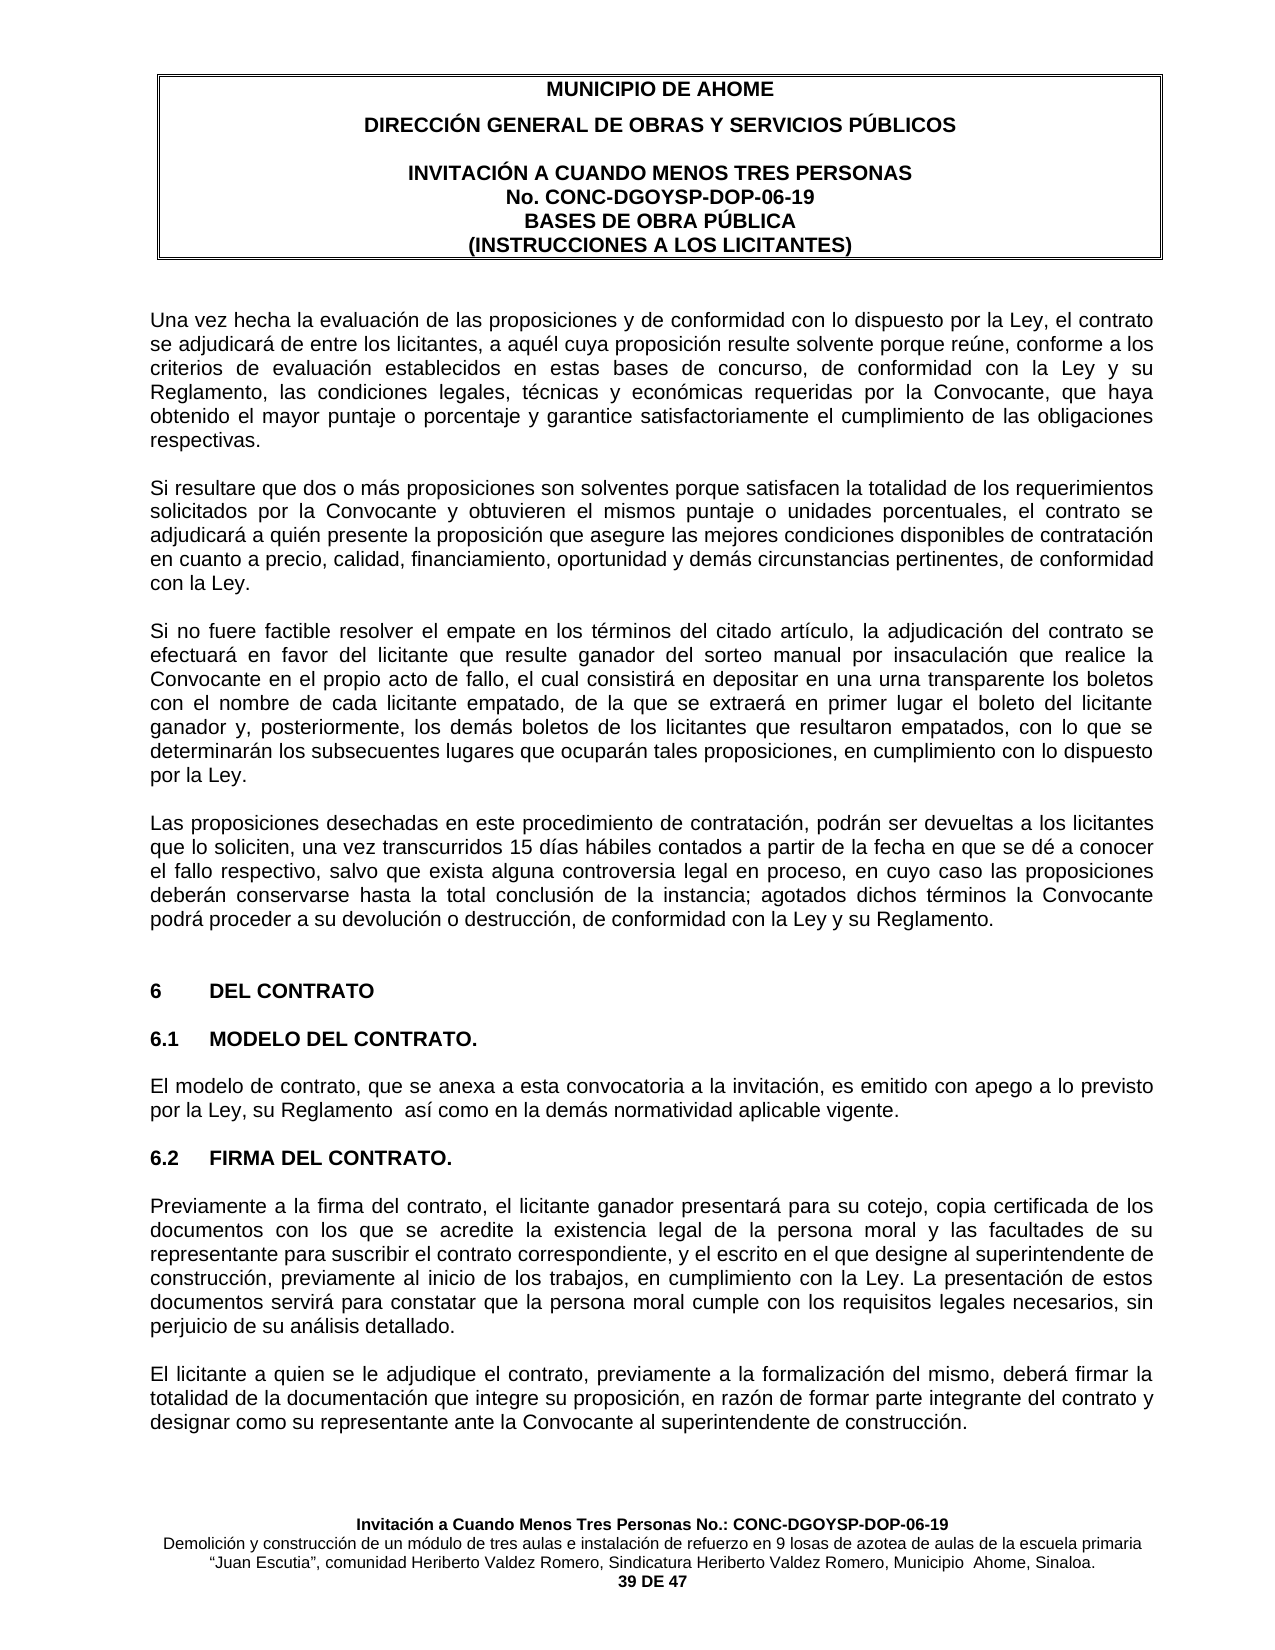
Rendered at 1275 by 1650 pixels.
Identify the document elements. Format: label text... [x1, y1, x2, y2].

text El licitante a quien se le adjudique el contrato, previamente a la formalización del mismo, deberá firmar la totalidad de la documentación que integre su proposición, en razón de formar parte integrante del contrato y designar como su representante ante la Convocante al superintendente de construcción. [150, 1362, 1155, 1434]
text Si no fuere factible resolver el empate en los términos del citado artículo, la adjudicación del contrato se efectuará en favor del licitante que resulte ganador del sorteo manual por insaculación que realice la Convocante en el propio acto de fallo, el cual consistirá en depositar en una urna transparente los boletos con el nombre de cada licitante empatado, de la que se extraerá en primer lugar el boleto del licitante ganador y, posteriormente, los demás boletos de los licitantes que resultaron empatados, con lo que se determinarán los subsecuentes lugares que ocuparán tales proposiciones, en cumplimiento con lo dispuesto por la Ley. [150, 619, 1155, 787]
text 6.2 FIRMA DEL CONTRATO. [150, 1146, 1155, 1170]
text Previamente a la firma del contrato, el licitante ganador presentará para su cotejo, copia certificada de los documentos con los que se acredite la existencia legal de la persona moral y las facultades de su representante para suscribir el contrato correspondiente, y el escrito en el que designe al superintendente de construcción, previamente al inicio de los trabajos, en cumplimiento con la Ley. La presentación de estos documentos servirá para constatar que la persona moral cumple con los requisitos legales necesarios, sin perjuicio de su análisis detallado. [150, 1194, 1155, 1338]
text Las proposiciones desechadas en este procedimiento de contratación, podrán ser devueltas a los licitantes que lo soliciten, una vez transcurridos 15 días hábiles contados a partir de la fecha en que se dé a conocer el fallo respectivo, salvo que exista alguna controversia legal en proceso, en cuyo caso las proposiciones deberán conservarse hasta la total conclusión de la instancia; agotados dichos términos la Convocante podrá proceder a su devolución o destrucción, de conformidad con la Ley y su Reglamento. [150, 811, 1155, 931]
text El modelo de contrato, que se anexa a esta convocatoria a la invitación, es emitido con apego a lo previsto por la Ley, su Reglamento así como en la demás normatividad aplicable vigente. [150, 1074, 1155, 1122]
text Una vez hecha la evaluación de las proposiciones y de conformidad con lo dispuesto por la Ley, el contrato se adjudicará de entre los licitantes, a aquél cuya proposición resulte solvente porque reúne, conforme a los criterios de evaluación establecidos en estas bases de concurso, de conformidad con la Ley y su Reglamento, las condiciones legales, técnicas y económicas requeridas por la Convocante, que haya obtenido el mayor puntaje o porcentaje y garantice satisfactoriamente el cumplimiento de las obligaciones respectivas. [150, 308, 1155, 451]
subtitle 6 DEL CONTRATO [150, 978, 1155, 1002]
text Si resultare que dos o más proposiciones son solventes porque satisfacen la totalidad de los requerimientos solicitados por la Convocante y obtuvieren el mismos puntaje o unidades porcentuales, el contrato se adjudicará a quién presente la proposición que asegure las mejores condiciones disponibles de contratación en cuanto a precio, calidad, financiamiento, oportunidad y demás circunstancias pertinentes, de conformidad con la Ley. [150, 475, 1155, 595]
text 6.1 MODELO DEL CONTRATO. [150, 1026, 1155, 1050]
